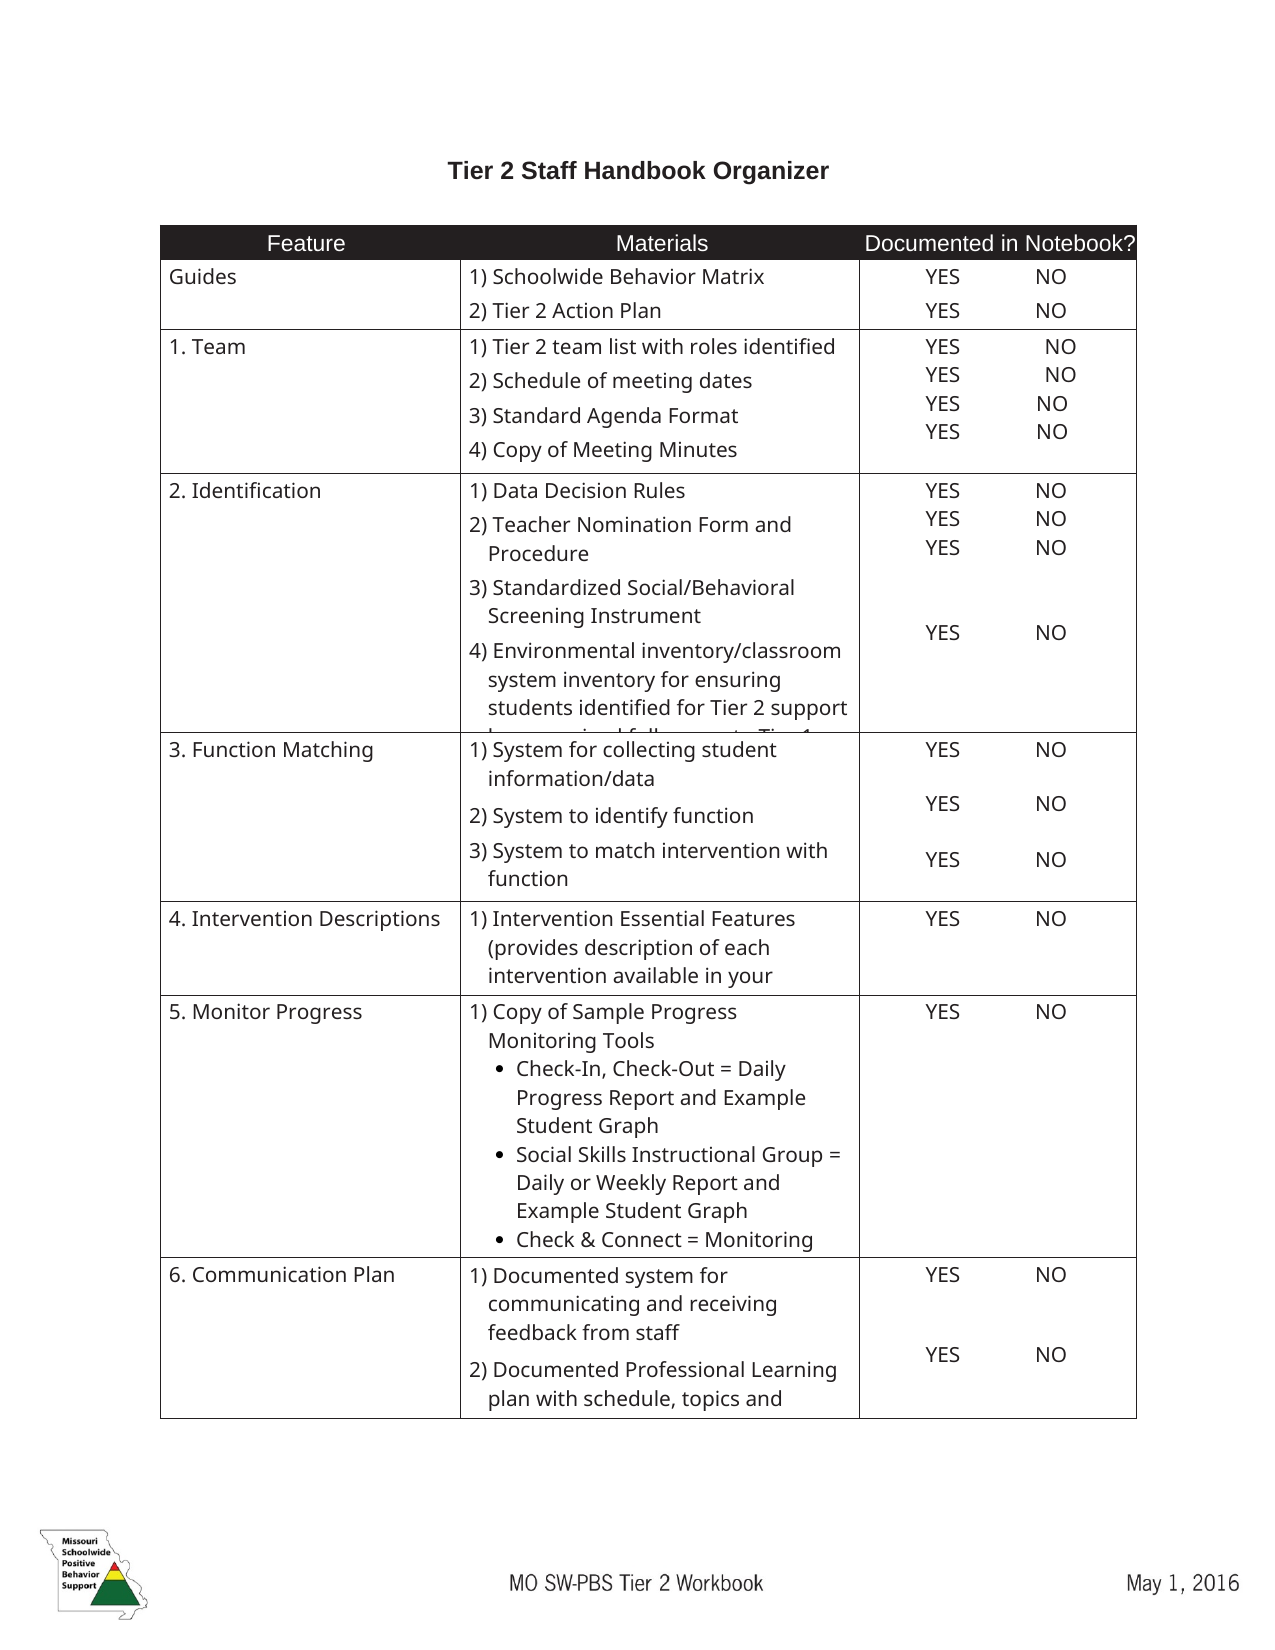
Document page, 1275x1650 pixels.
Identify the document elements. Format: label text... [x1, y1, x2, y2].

table_cell 4. Intervention Descriptions [161, 902, 460, 995]
table_cell 1) Data Decision Rules 2) Teacher Nomination Form and Procedure 3) Standardized Social/Behavioral Screening Instrument 4) Environmental inventory/classroom system inventory for ensuring students identified for Tier 2 support have received full access to Tier 1 [461, 474, 859, 732]
text Tier 2 Staff Handbook Organizer [150, 156, 1127, 185]
table_cell YES NO YES NO [860, 1258, 1136, 1418]
table_cell 1) Copy of Sample Progress Monitoring Tools Check-In, Check-Out = Daily Progress Report and Example Student Graph Social Skills Instructional Group = Daily or Weekly Report and Example Student Graph Check & Connect = Monitoring Form and Completed Example [461, 996, 859, 1257]
table_cell 6. Communication Plan [161, 1258, 460, 1418]
table_cell 1) Documented system for communicating and receiving feedback from staff 2) Documented Professional Learning plan with schedule, topics and coaching procedures outlined [461, 1258, 859, 1418]
table_cell YES NO YES NO [860, 260, 1136, 329]
table_cell 3. Function Matching [161, 733, 460, 901]
table_cell YES NO YES NO YES NO YES NO [860, 474, 1136, 732]
table_cell YES NO [860, 902, 1136, 995]
table_cell Guides [161, 260, 460, 329]
table_cell 1) Schoolwide Behavior Matrix 2) Tier 2 Action Plan [461, 260, 859, 329]
table_header Documented in Notebook? [860, 226, 1136, 259]
table_cell 5. Monitor Progress [161, 996, 460, 1257]
table_cell YES NO YES NO YES NO [860, 733, 1136, 901]
table_header Materials [461, 226, 859, 259]
table_cell 2. Identification [161, 474, 460, 732]
table_cell 1) Intervention Essential Features (provides description of each intervention available in your setting). [461, 902, 859, 995]
picture [1, 1499, 1275, 1650]
table_header Feature [161, 226, 460, 259]
table_cell 1. Team [161, 330, 460, 473]
table_cell YES NO [860, 996, 1136, 1257]
table_cell 1) System for collecting student information/data 2) System to identify function 3) System to match intervention with function [461, 733, 859, 901]
table_cell 1) Tier 2 team list with roles identified 2) Schedule of meeting dates 3) Standard Agenda Format 4) Copy of Meeting Minutes [461, 330, 859, 473]
table_cell YES NO YES NO YES NO YES NO [860, 330, 1136, 473]
